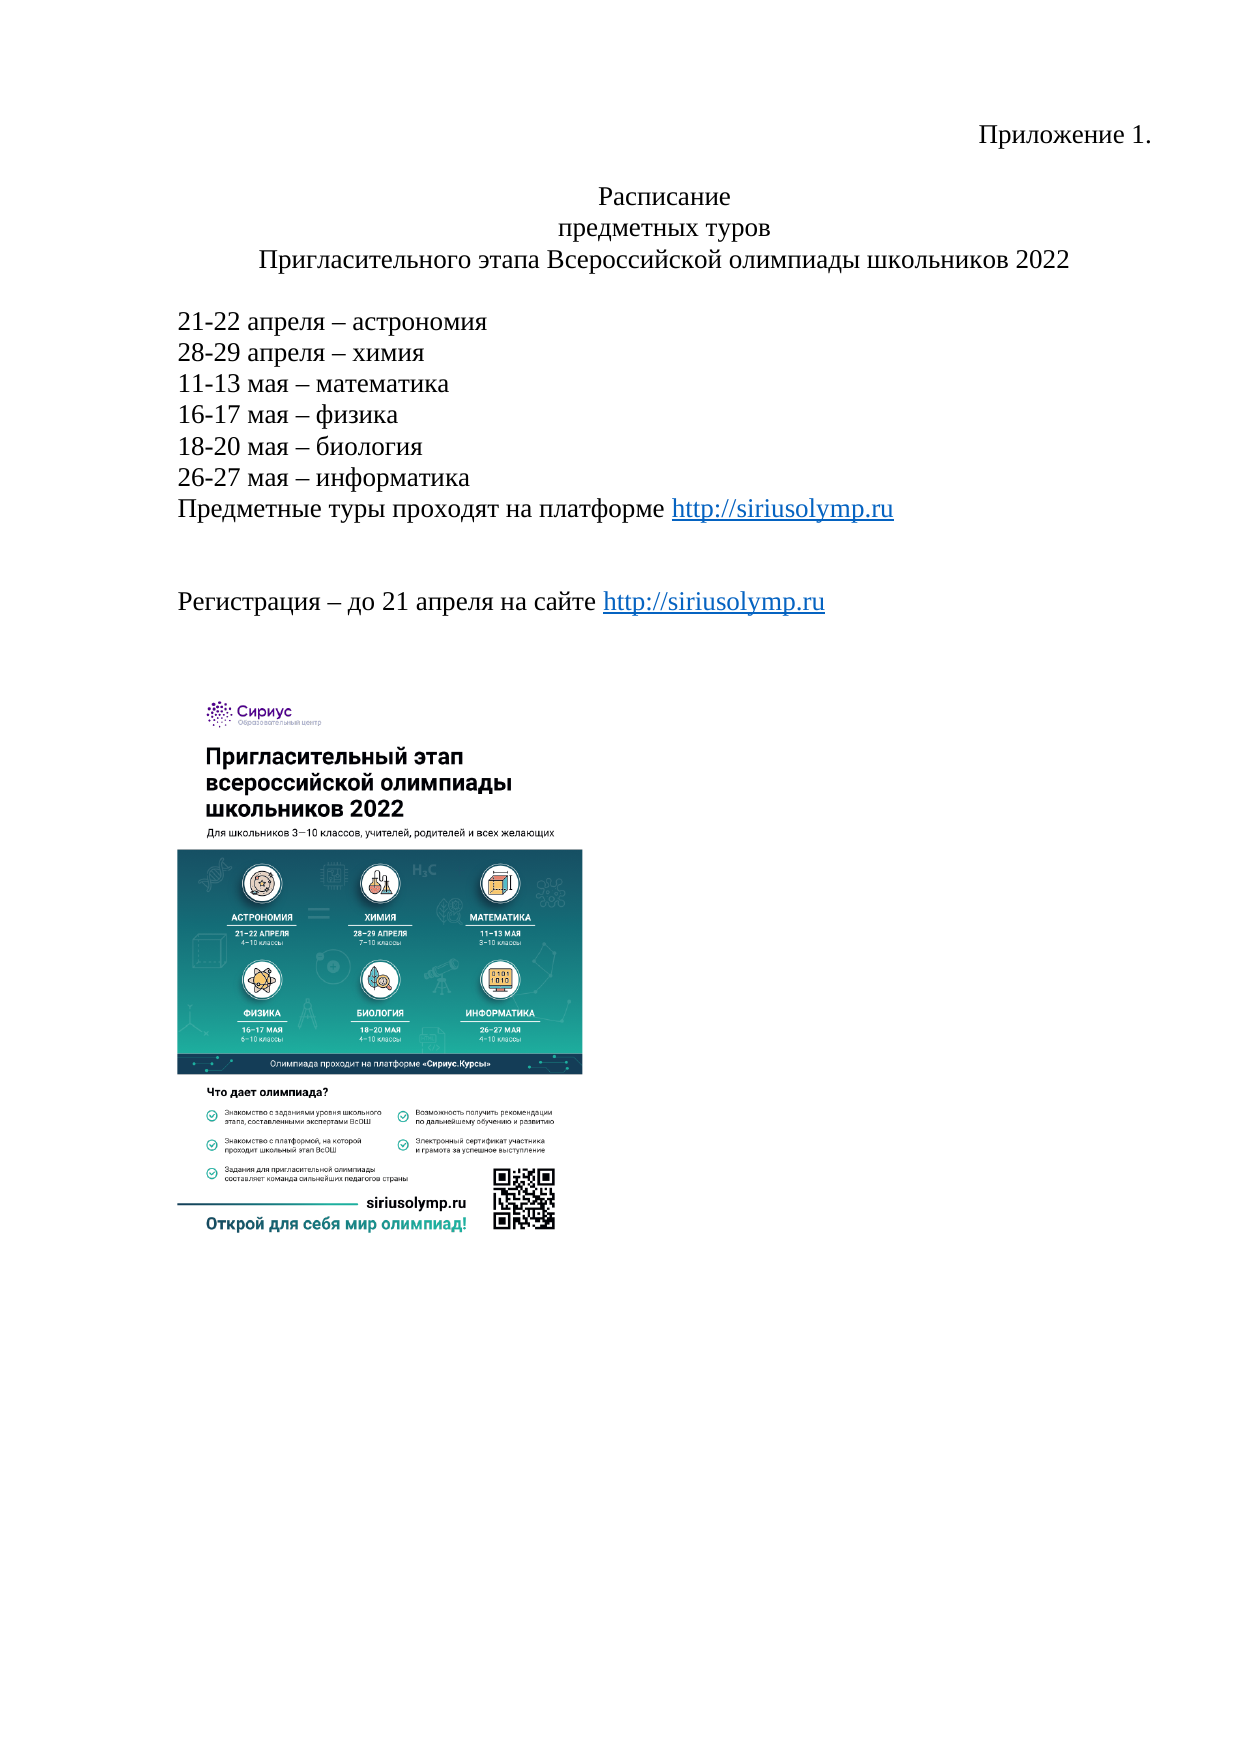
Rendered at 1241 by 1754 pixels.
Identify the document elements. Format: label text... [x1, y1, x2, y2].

text Предметные туры проходят на платформе http://siriusolymp.ru [177, 492, 1152, 523]
text Приложение 1. [177, 118, 1152, 149]
text предметных туров [177, 212, 1152, 243]
text Расписание [177, 180, 1152, 212]
picture [177, 678, 583, 1252]
text 21-22 апреля – астрономия [177, 305, 1152, 336]
text Регистрация – до 21 апреля на сайте http://siriusolymp.ru [177, 585, 1152, 616]
text 16-17 мая – физика [177, 398, 1152, 429]
text 18-20 мая – биология [177, 429, 1152, 461]
text 28-29 апреля – химия [177, 336, 1152, 367]
text 11-13 мая – математика [177, 367, 1152, 398]
text Пригласительного этапа Всероссийской олимпиады школьников 2022 [177, 243, 1152, 274]
text 26-27 мая – информатика [177, 461, 1152, 492]
